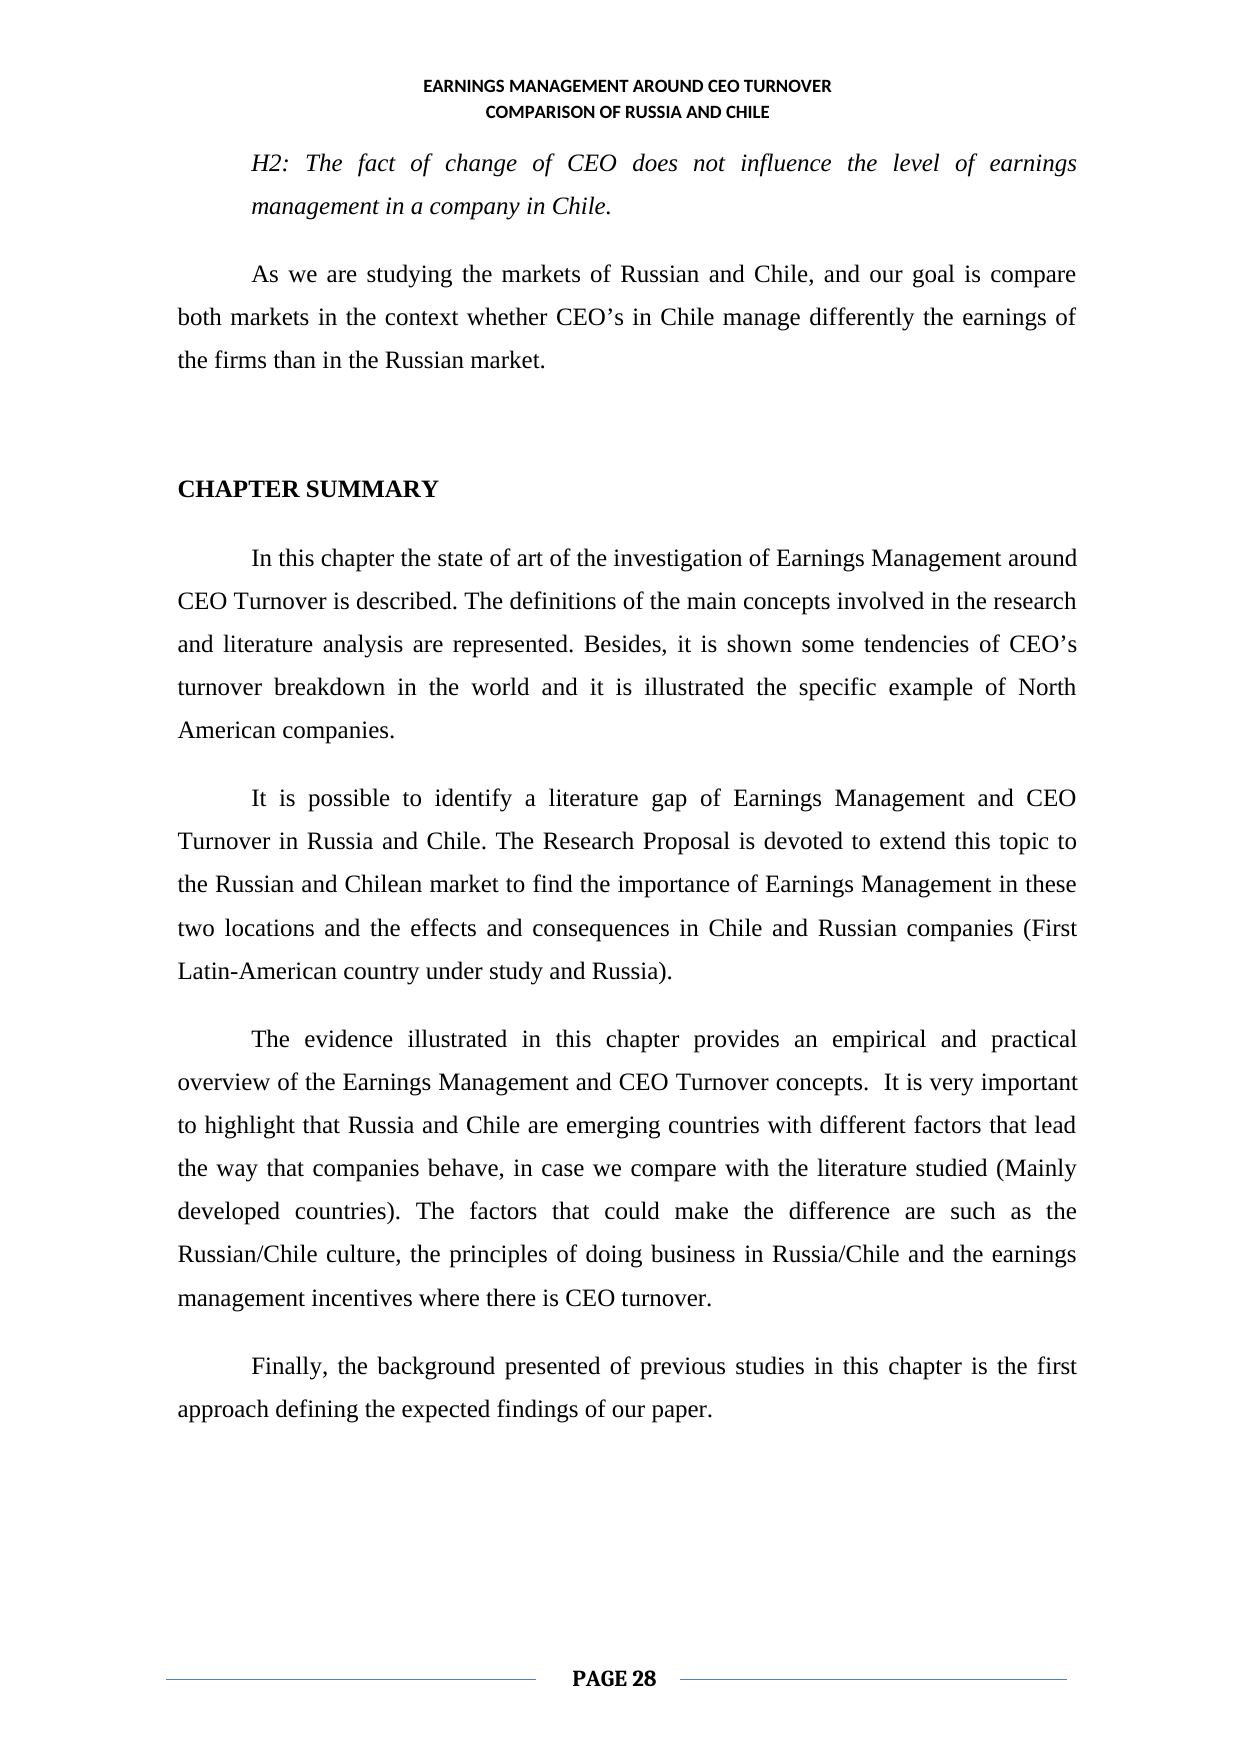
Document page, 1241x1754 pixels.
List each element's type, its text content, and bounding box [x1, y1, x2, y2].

text The evidence illustrated in this chapter provides an empirical and practical overview of the Earnings Management and CEO Turnover concepts. It is very important to highlight that Russia and Chile are emerging countries with different factors that lead the way that companies behave, in case we compare with the literature studied (Mainly developed countries). The factors that could make the difference are such as the Russian/Chile culture, the principles of doing business in Russia/Chile and the earnings management incentives where there is CEO turnover. [177, 1024, 1078, 1311]
text In this chapter the state of art of the investigation of Earnings Management around CEO Turnover is described. The definitions of the main concepts involved in the research and literature analysis are represented. Besides, it is shown some tendencies of CEO’s turnover breakdown in the world and it is illustrated the specific example of North American companies. [177, 543, 1078, 744]
text H2: The fact of change of CEO does not influence the level of earnings management in a company in Chile. [251, 148, 1078, 219]
text It is possible to identify a literature gap of Earnings Management and CEO Turnover in Russia and Chile. The Research Proposal is devoted to extend this topic to the Russian and Chilean market to find the importance of Earnings Management in these two locations and the effects and consequences in Chile and Russian companies (First Latin-American country under study and Russia). [177, 783, 1078, 984]
text CHAPTER SUMMARY [177, 474, 1078, 503]
text Finally, the background presented of previous studies in this chapter is the first approach defining the expected findings of our paper. [177, 1351, 1078, 1423]
text As we are studying the markets of Russian and Chile, and our goal is compare both markets in the context whether CEO’s in Chile manage differently the earnings of the firms than in the Russian market. [177, 259, 1078, 374]
